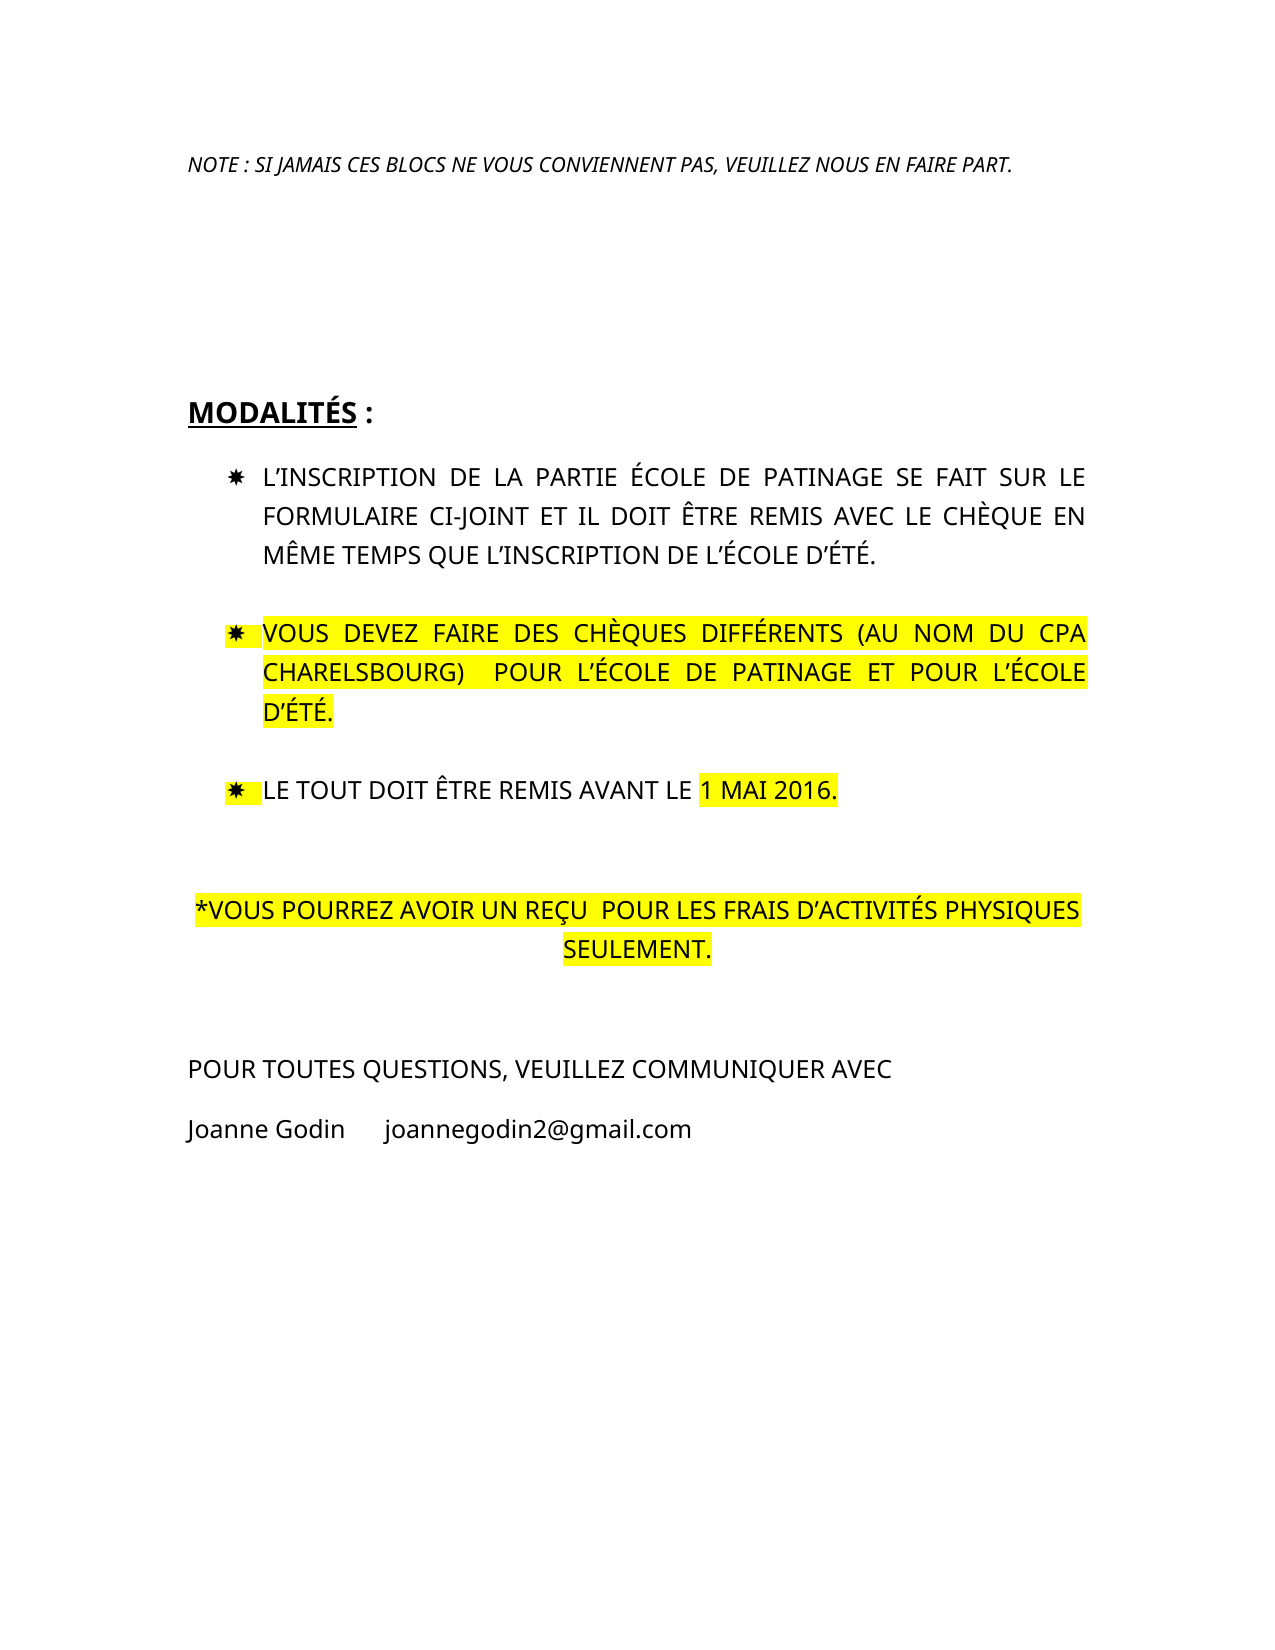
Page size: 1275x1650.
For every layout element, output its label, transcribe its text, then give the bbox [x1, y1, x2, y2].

list L’INSCRIPTION DE LA PARTIE ÉCOLE DE PATINAGE SE FAIT SUR LE FORMULAIRE CI-JOINT ET IL DOIT ÊTRE REMIS AVEC LE CHÈQUE EN MÊME TEMPS QUE L’INSCRIPTION DE L’ÉCOLE D’ÉTÉ. [225, 459, 1087, 572]
text POUR TOUTES QUESTIONS, VEUILLEZ COMMUNIQUER AVEC [187, 1052, 1087, 1086]
list LE TOUT DOIT ÊTRE REMIS AVANT LE 1 MAI 2016. [225, 772, 1087, 807]
text MODALITÉS : [187, 393, 1087, 432]
list VOUS DEVEZ FAIRE DES CHÈQUES DIFFÉRENTS (AU NOM DU CPA CHARELSBOURG) POUR L’ÉCOLE DE PATINAGE ET POUR L’ÉCOLE D’ÉTÉ. [225, 626, 1087, 728]
text *VOUS POURREZ AVOIR UN REÇU POUR LES FRAIS D’ACTIVITÉS PHYSIQUES SEULEMENT. [187, 892, 1087, 966]
text Joanne Godin joannegodin2@gmail.com [187, 1112, 1087, 1146]
text NOTE : SI JAMAIS CES BLOCS NE VOUS CONVIENNENT PAS, VEUILLEZ NOUS EN FAIRE PART. [187, 150, 1087, 178]
